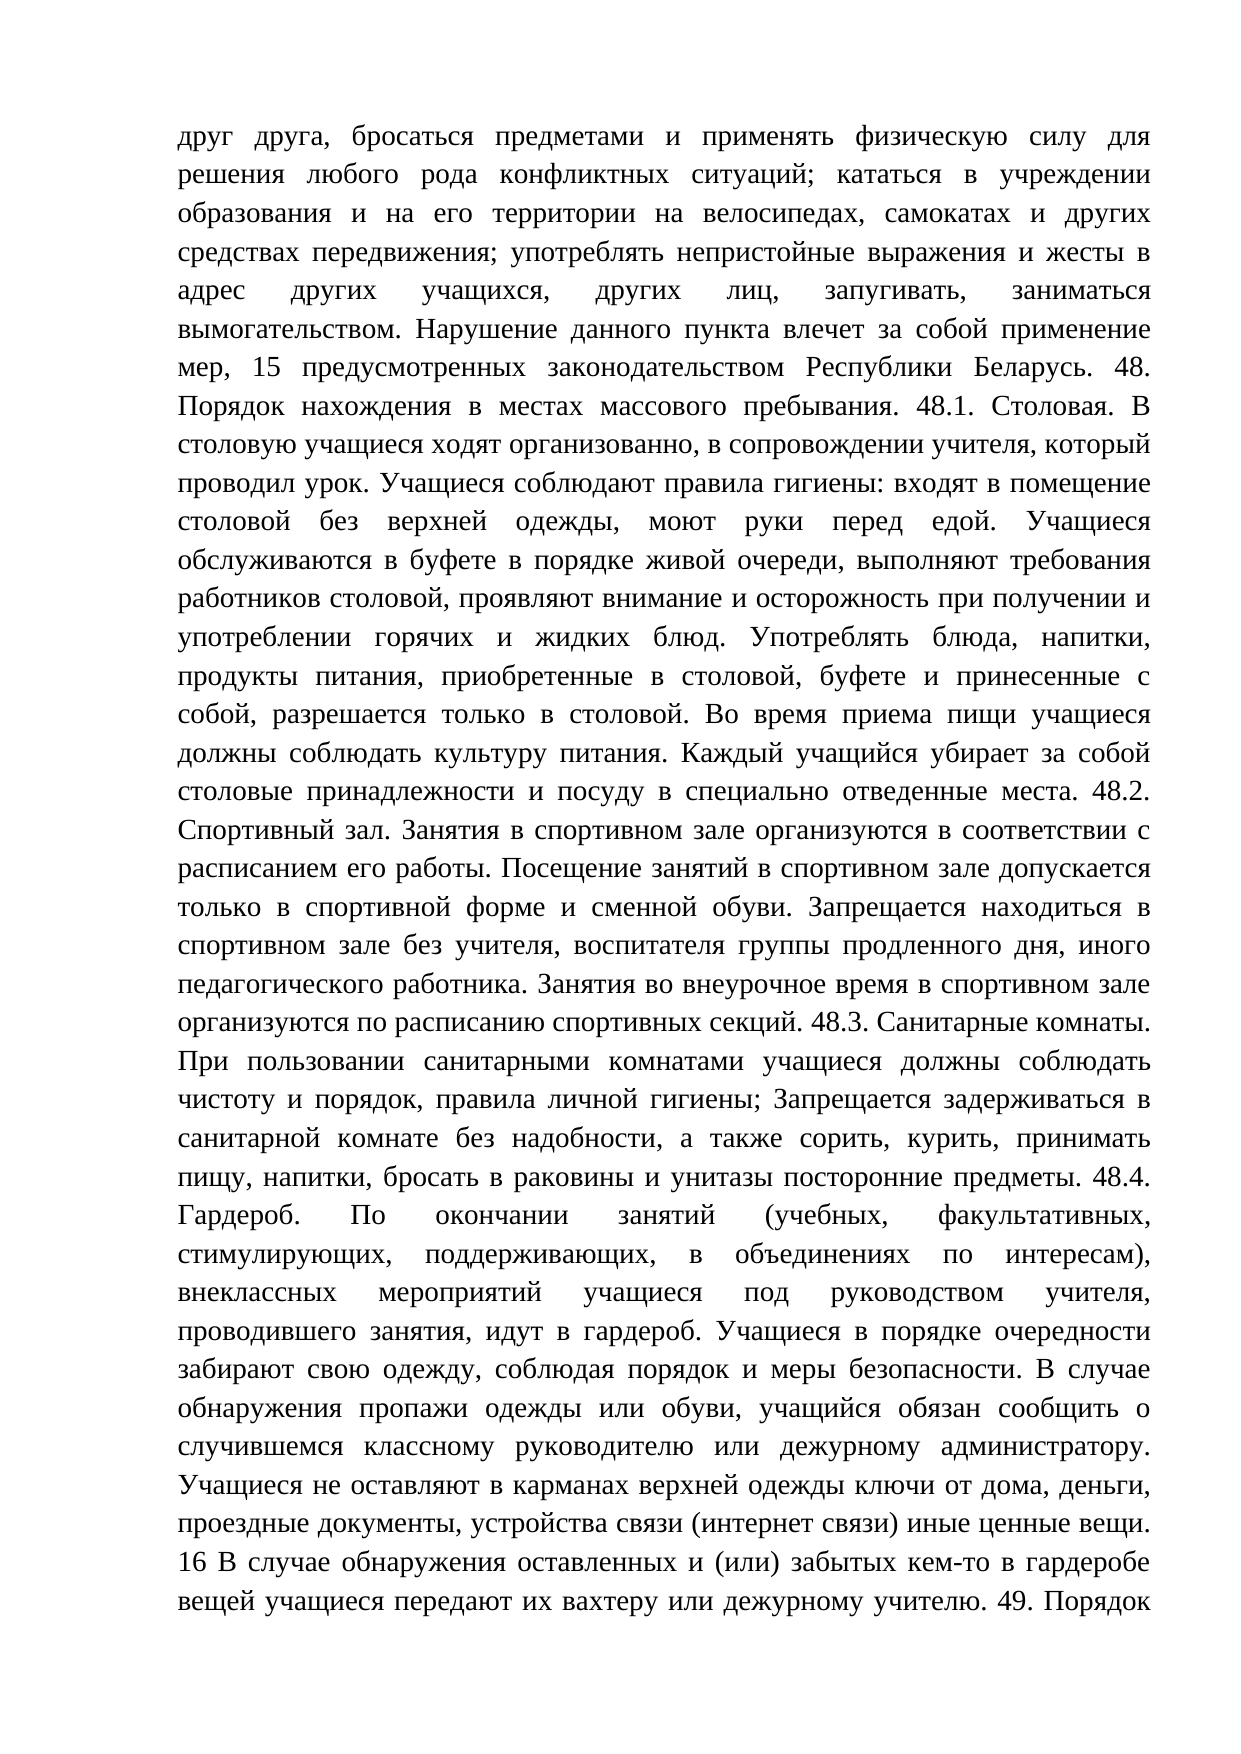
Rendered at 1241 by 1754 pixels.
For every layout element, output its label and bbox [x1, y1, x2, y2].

text [177, 118, 1152, 1616]
